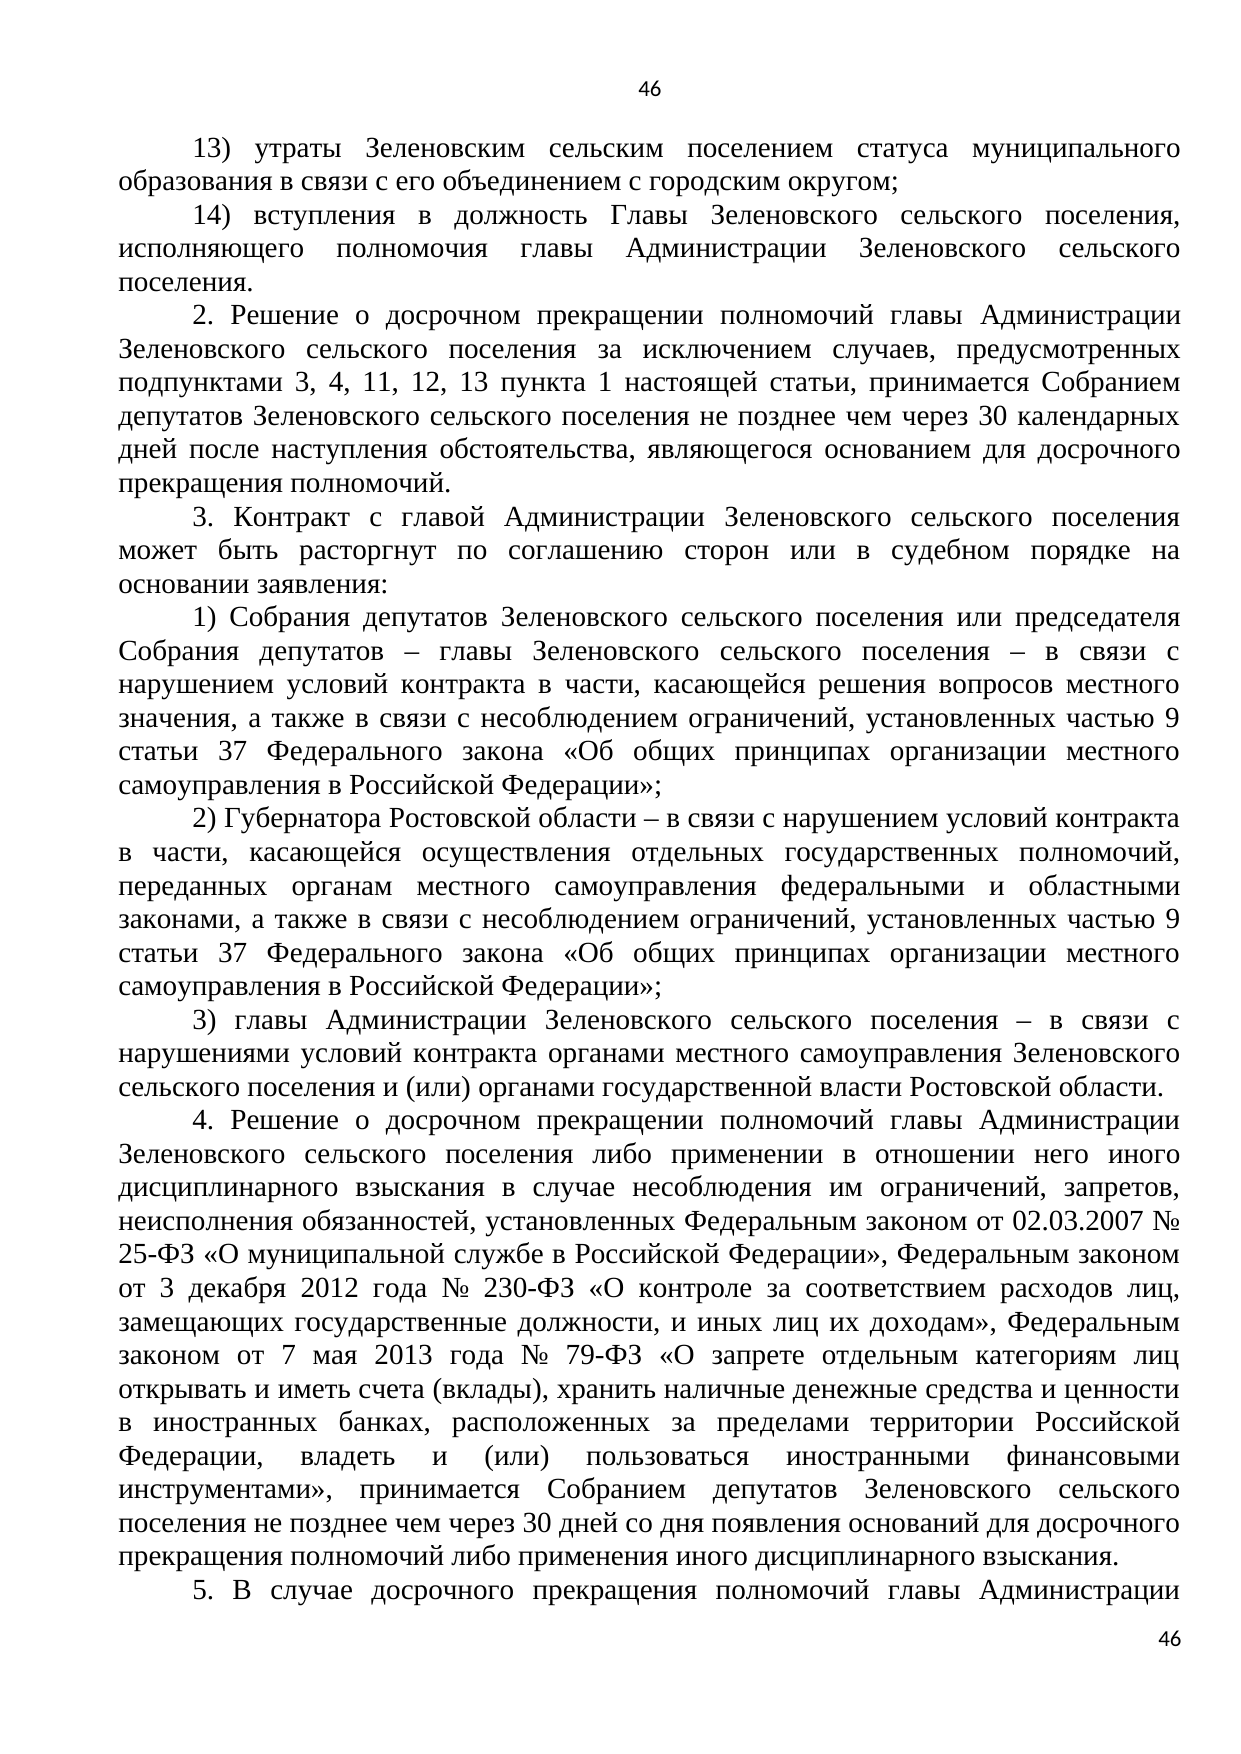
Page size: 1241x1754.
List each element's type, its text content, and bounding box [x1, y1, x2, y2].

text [118, 1572, 1181, 1606]
text 3. Контракт с главой Администрации Зеленовского сельского поселения может быть расторгнут по соглашению сторон или в судебном порядке на основании заявления: [118, 499, 1181, 599]
text 13) утраты Зеленовским сельским поселением статуса муниципального образования в связи с его объединением с городским округом; [118, 130, 1181, 197]
text 4. Решение о досрочном прекращении полномочий главы Администрации Зеленовского сельского поселения либо применении в отношении него иного дисциплинарного взыскания в случае несоблюдения им ограничений, запретов, неисполнения обязанностей, установленных Федеральным законом от 02.03.2007 № 25-ФЗ «О муниципальной службе в Российской Федерации», Федеральным законом от 3 декабря 2012 года № 230-ФЗ «О контроле за соответствием расходов лиц, замещающих государственные должности, и иных лиц их доходам», Федеральным законом от 7 мая 2013 года № 79-ФЗ «О запрете отдельным категориям лиц открывать и иметь счета (вклады), хранить наличные денежные средства и ценности в иностранных банках, расположенных за пределами территории Российской Федерации, владеть и (или) пользоваться иностранными финансовыми инструментами», принимается Собранием депутатов Зеленовского сельского поселения не позднее чем через 30 дней со дня появления оснований для досрочного прекращения полномочий либо применения иного дисциплинарного взыскания. [118, 1102, 1181, 1572]
text 14) вступления в должность Главы Зеленовского сельского поселения, исполняющего полномочия главы Администрации Зеленовского сельского поселения. [118, 197, 1181, 297]
text 3) главы Администрации Зеленовского сельского поселения – в связи с нарушениями условий контракта органами местного самоуправления Зеленовского сельского поселения и (или) органами государственной власти Ростовской области. [118, 1002, 1181, 1102]
text 2) Губернатора Ростовской области – в связи с нарушением условий контракта в части, касающейся осуществления отдельных государственных полномочий, переданных органам местного самоуправления федеральными и областными законами, а также в связи с несоблюдением ограничений, установленных частью 9 статьи 37 Федерального закона «Об общих принципах организации местного самоуправления в Российской Федерации»; [118, 801, 1181, 1002]
text 2. Решение о досрочном прекращении полномочий главы Администрации Зеленовского сельского поселения за исключением случаев, предусмотренных подпунктами 3, 4, 11, 12, 13 пункта 1 настоящей статьи, принимается Собранием депутатов Зеленовского сельского поселения не позднее чем через 30 календарных дней после наступления обстоятельства, являющегося основанием для досрочного прекращения полномочий. [118, 297, 1181, 499]
text 1) Собрания депутатов Зеленовского сельского поселения или председателя Собрания депутатов – главы Зеленовского сельского поселения – в связи с нарушением условий контракта в части, касающейся решения вопросов местного значения, а также в связи с несоблюдением ограничений, установленных частью 9 статьи 37 Федерального закона «Об общих принципах организации местного самоуправления в Российской Федерации»; [118, 599, 1181, 801]
